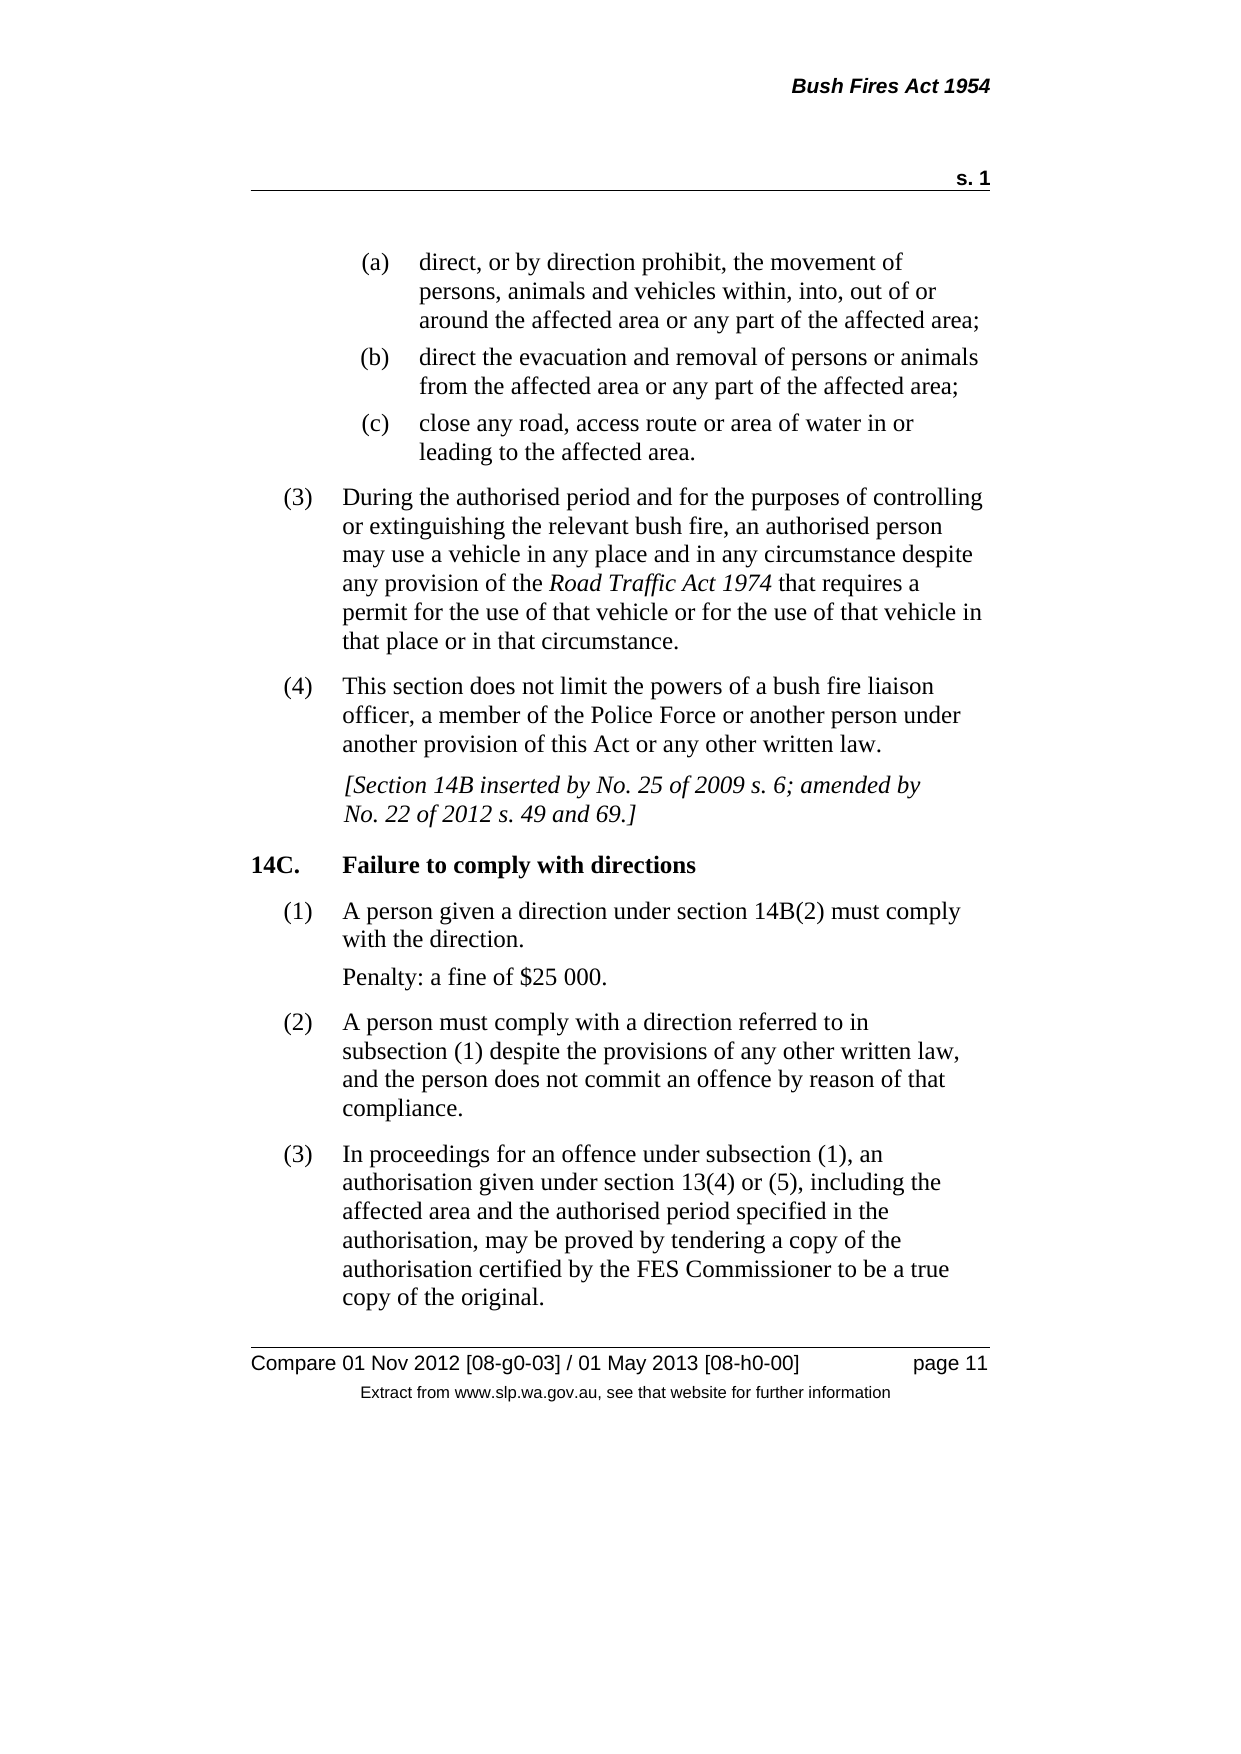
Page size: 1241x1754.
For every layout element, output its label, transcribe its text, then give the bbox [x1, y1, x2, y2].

text Penalty: a fine of $25 000. [251, 962, 990, 990]
text (2) A person must comply with a direction referred to in subsection (1) despite the provisions of any other written law, and the person does not commit an offence by reason of that compliance. [251, 1007, 990, 1122]
text (a) direct, or by direction prohibit, the movement of persons, animals and vehicles within, into, out of or around the affected area or any part of the affected area; [251, 247, 990, 334]
text [Section 14B inserted by No. 25 of 2009 s. 6; amended by No. 22 of 2012 s. 49 and 69.] [251, 770, 990, 827]
text (1) A person given a direction under section 14B(2) must comply with the direction. [251, 896, 990, 953]
text (3) In proceedings for an offence under subsection (1), an authorisation given under section 13(4) or (5), including the affected area and the authorised period specified in the authorisation, may be proved by tendering a copy of the authorisation certified by the FES Commissioner to be a true copy of the original. [251, 1139, 990, 1311]
text (c) close any road, access route or area of water in or leading to the affected area. [251, 408, 990, 465]
text (b) direct the evacuation and removal of persons or animals from the affected area or any part of the affected area; [251, 342, 990, 399]
subtitle 14C. Failure to comply with directions [251, 850, 990, 879]
text (4) This section does not limit the powers of a bush fire liaison officer, a member of the Police Force or another person under another provision of this Act or any other written law. [251, 671, 990, 757]
text (3) During the authorised period and for the purposes of controlling or extinguishing the relevant bush fire, an authorised person may use a vehicle in any place and in any circumstance despite any provision of the Road Traffic Act 1974 that requires a permit for the use of that vehicle or for the use of that vehicle in that place or in that circumstance. [251, 482, 990, 654]
